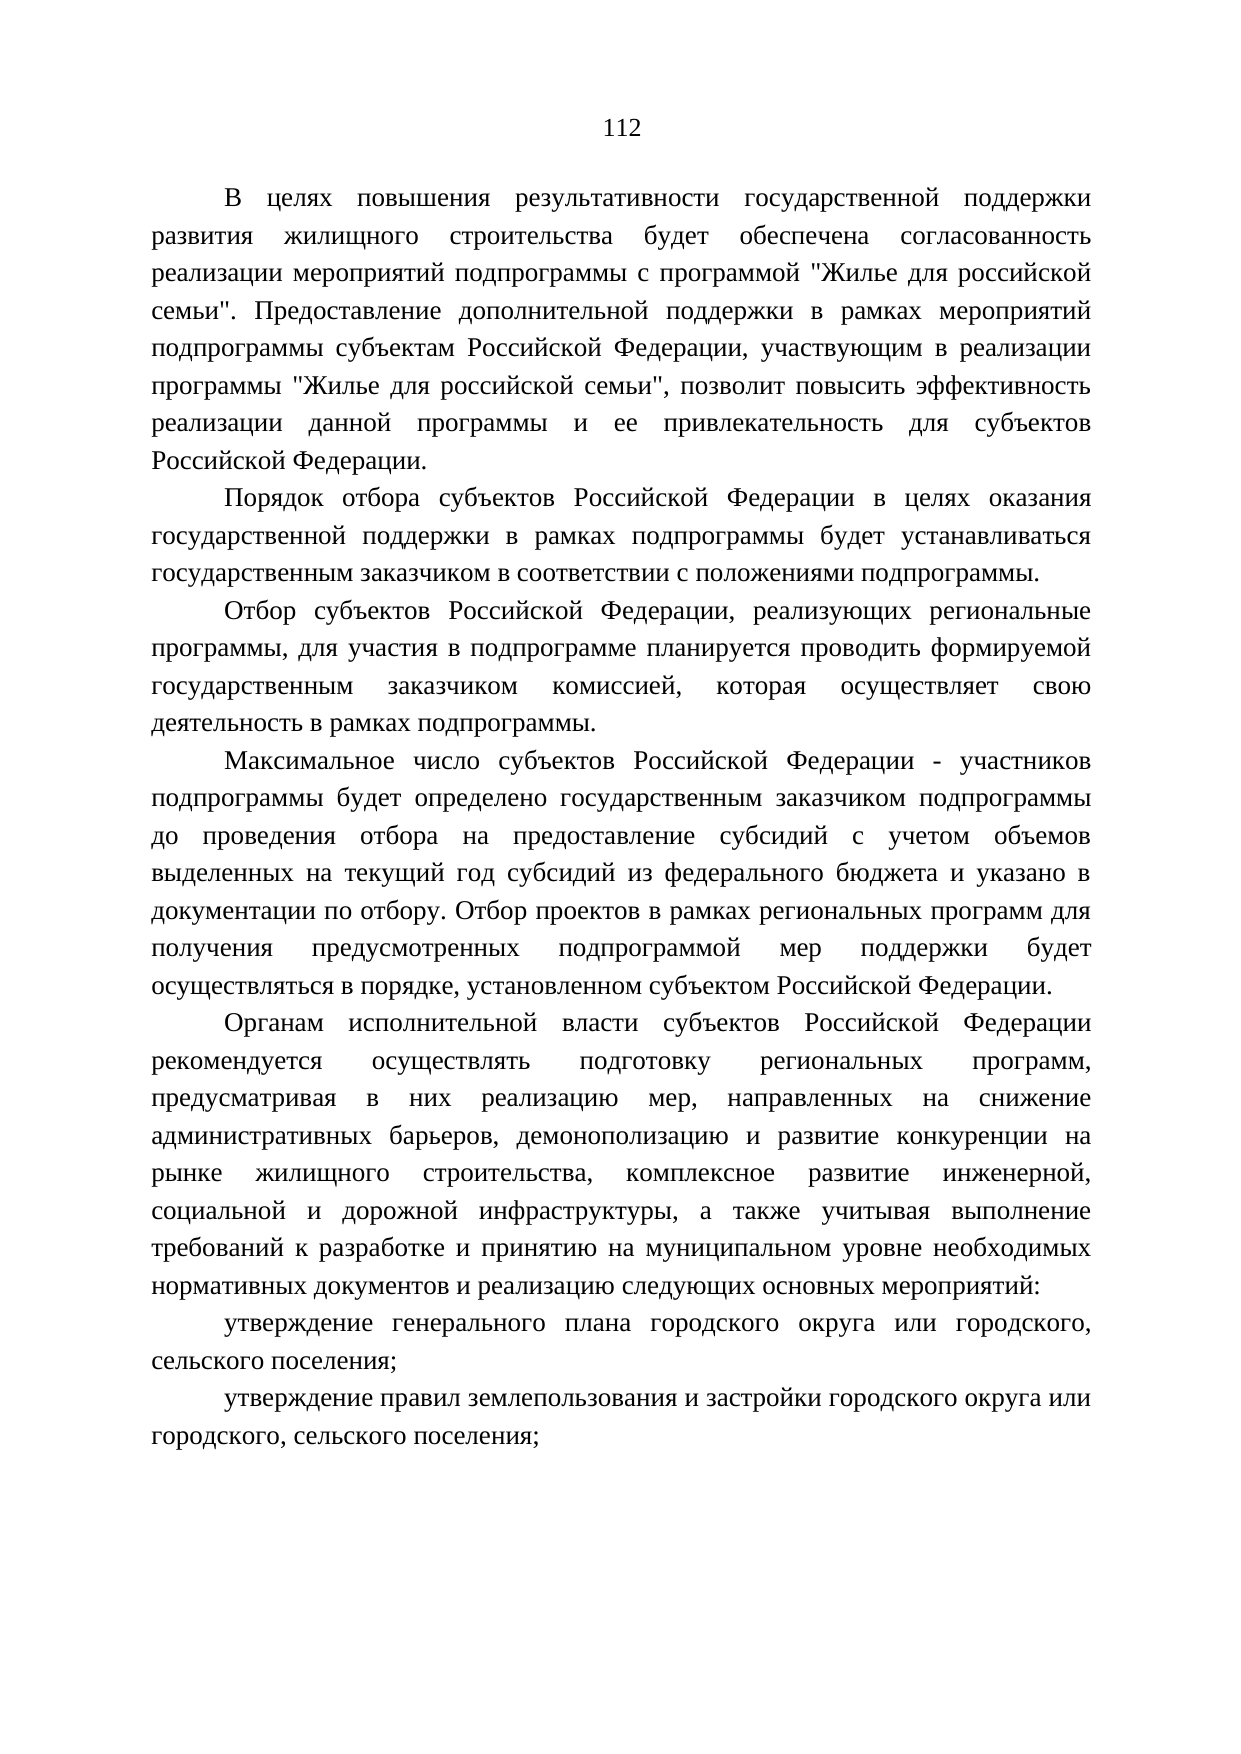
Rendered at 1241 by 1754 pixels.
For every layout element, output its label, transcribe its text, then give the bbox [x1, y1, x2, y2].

text Максимальное число субъектов Российской Федерации - участников подпрограммы будет определено государственным заказчиком подпрограммы до проведения отбора на предоставление субсидий с учетом объемов выделенных на текущий год субсидий из федерального бюджета и указано в документации по отбору. Отбор проектов в рамках региональных программ для получения предусмотренных подпрограммой мер поддержки будет осуществляться в порядке, установленном субъектом Российской Федерации. [151, 739, 1092, 1002]
text Органам исполнительной власти субъектов Российской Федерации рекомендуется осуществлять подготовку региональных программ, предусматривая в них реализацию мер, направленных на снижение административных барьеров, демонополизацию и развитие конкуренции на рынке жилищного строительства, комплексное развитие инженерной, социальной и дорожной инфраструктуры, а также учитывая выполнение требований к разработке и принятию на муниципальном уровне необходимых нормативных документов и реализацию следующих основных мероприятий: [151, 1002, 1092, 1302]
text В целях повышения результативности государственной поддержки развития жилищного строительства будет обеспечена согласованность реализации мероприятий подпрограммы с программой "Жилье для российской семьи". Предоставление дополнительной поддержки в рамках мероприятий подпрограммы субъектам Российской Федерации, участвующим в реализации программы "Жилье для российской семьи", позволит повысить эффективность реализации данной программы и ее привлекательность для субъектов Российской Федерации. [151, 177, 1092, 477]
text Отбор субъектов Российской Федерации, реализующих региональные программы, для участия в подпрограмме планируется проводить формируемой государственным заказчиком комиссией, которая осуществляет свою деятельность в рамках подпрограммы. [151, 589, 1092, 739]
text 112 [602, 115, 642, 141]
text утверждение правил землепользования и застройки городского округа или городского, сельского поселения; [151, 1377, 1092, 1452]
text Порядок отбора субъектов Российской Федерации в целях оказания государственной поддержки в рамках подпрограммы будет устанавливаться государственным заказчиком в соответствии с положениями подпрограммы. [151, 477, 1092, 589]
text утверждение генерального плана городского округа или городского, сельского поселения; [151, 1302, 1092, 1377]
